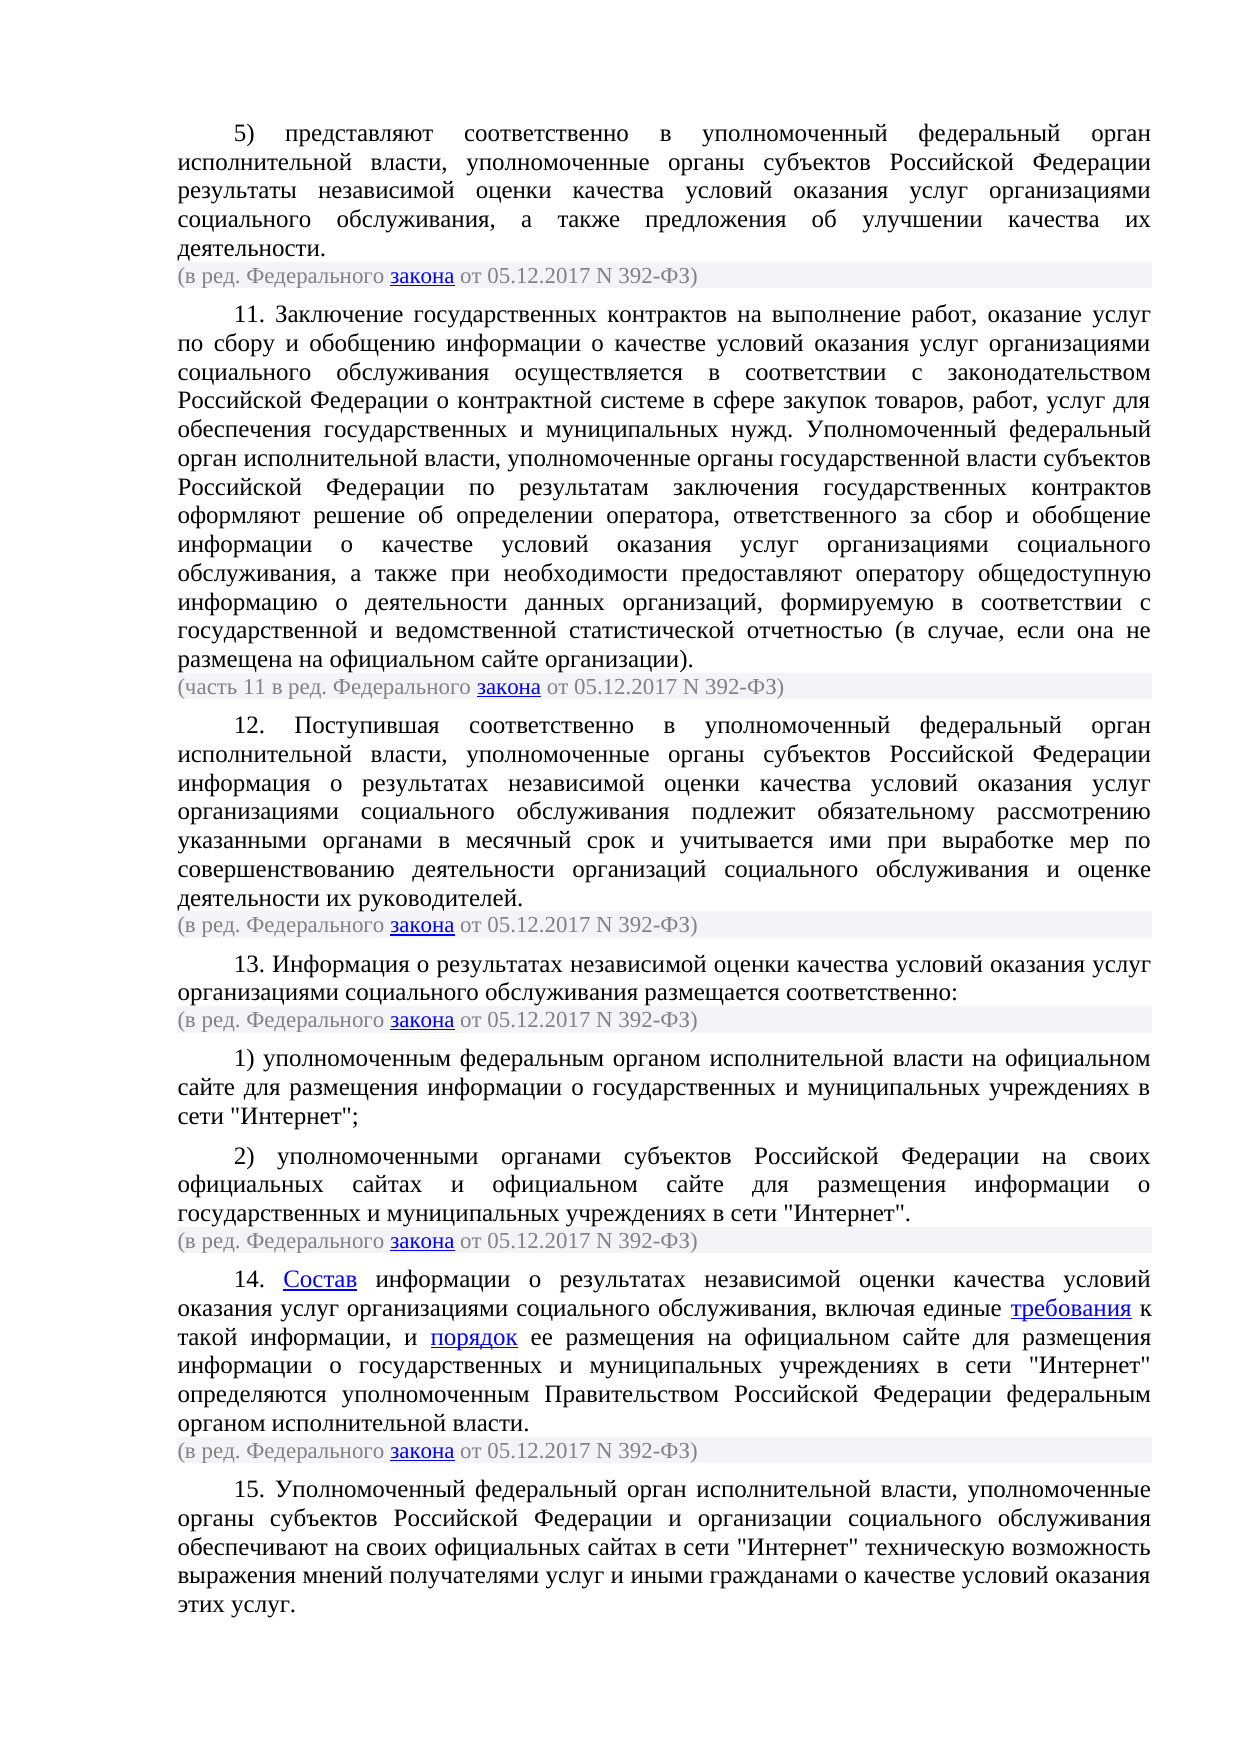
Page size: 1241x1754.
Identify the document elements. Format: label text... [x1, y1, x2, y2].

table_header (в ред. Федерального закона от 05.12.2017 N 392-ФЗ) [177, 1006, 1152, 1033]
table_header (в ред. Федерального закона от 05.12.2017 N 392-ФЗ) [177, 262, 1152, 288]
text 11. Заключение государственных контрактов на выполнение работ, оказание услуг по сбору и обобщению информации о качестве условий оказания услуг организациями социального обслуживания осуществляется в соответствии с законодательством Российской Федерации о контрактной системе в сфере закупок товаров, работ, услуг для обеспечения государственных и муниципальных нужд. Уполномоченный федеральный орган исполнительной власти, уполномоченные органы государственной власти субъектов Российской Федерации по результатам заключения государственных контрактов оформляют решение об определении оператора, ответственного за сбор и обобщение информации о качестве условий оказания услуг организациями социального обслуживания, а также при необходимости предоставляют оператору общедоступную информацию о деятельности данных организаций, формируемую в соответствии с государственной и ведомственной статистической отчетностью (в случае, если она не размещена на официальном сайте организации). [177, 299, 1152, 673]
text 15. Уполномоченный федеральный орган исполнительной власти, уполномоченные органы субъектов Российской Федерации и организации социального обслуживания обеспечивают на своих официальных сайтах в сети "Интернет" техническую возможность выражения мнений получателями услуг и иными гражданами о качестве условий оказания этих услуг. [177, 1474, 1152, 1618]
text 2) уполномоченными органами субъектов Российской Федерации на своих официальных сайтах и официальном сайте для размещения информации о государственных и муниципальных учреждениях в сети "Интернет". [177, 1141, 1152, 1227]
table_header (в ред. Федерального закона от 05.12.2017 N 392-ФЗ) [177, 1227, 1152, 1253]
table_header (в ред. Федерального закона от 05.12.2017 N 392-ФЗ) [177, 911, 1152, 938]
text 13. Информация о результатах независимой оценки качества условий оказания услуг организациями социального обслуживания размещается соответственно: [177, 949, 1152, 1006]
text 5) представляют соответственно в уполномоченный федеральный орган исполнительной власти, уполномоченные органы субъектов Российской Федерации результаты независимой оценки качества условий оказания услуг организациями социального обслуживания, а также предложения об улучшении качества их деятельности. [177, 118, 1152, 262]
text 14. Состав информации о результатах независимой оценки качества условий оказания услуг организациями социального обслуживания, включая единые требования к такой информации, и порядок ее размещения на официальном сайте для размещения информации о государственных и муниципальных учреждениях в сети "Интернет" определяются уполномоченным Правительством Российской Федерации федеральным органом исполнительной власти. [177, 1264, 1152, 1437]
text 1) уполномоченным федеральным органом исполнительной власти на официальном сайте для размещения информации о государственных и муниципальных учреждениях в сети "Интернет"; [177, 1043, 1152, 1130]
table_header (часть 11 в ред. Федерального закона от 05.12.2017 N 392-ФЗ) [177, 673, 1152, 699]
text 12. Поступившая соответственно в уполномоченный федеральный орган исполнительной власти, уполномоченные органы субъектов Российской Федерации информация о результатах независимой оценки качества условий оказания услуг организациями социального обслуживания подлежит обязательному рассмотрению указанными органами в месячный срок и учитывается ими при выработке мер по совершенствованию деятельности организаций социального обслуживания и оценке деятельности их руководителей. [177, 710, 1152, 911]
table_header (в ред. Федерального закона от 05.12.2017 N 392-ФЗ) [177, 1437, 1152, 1463]
